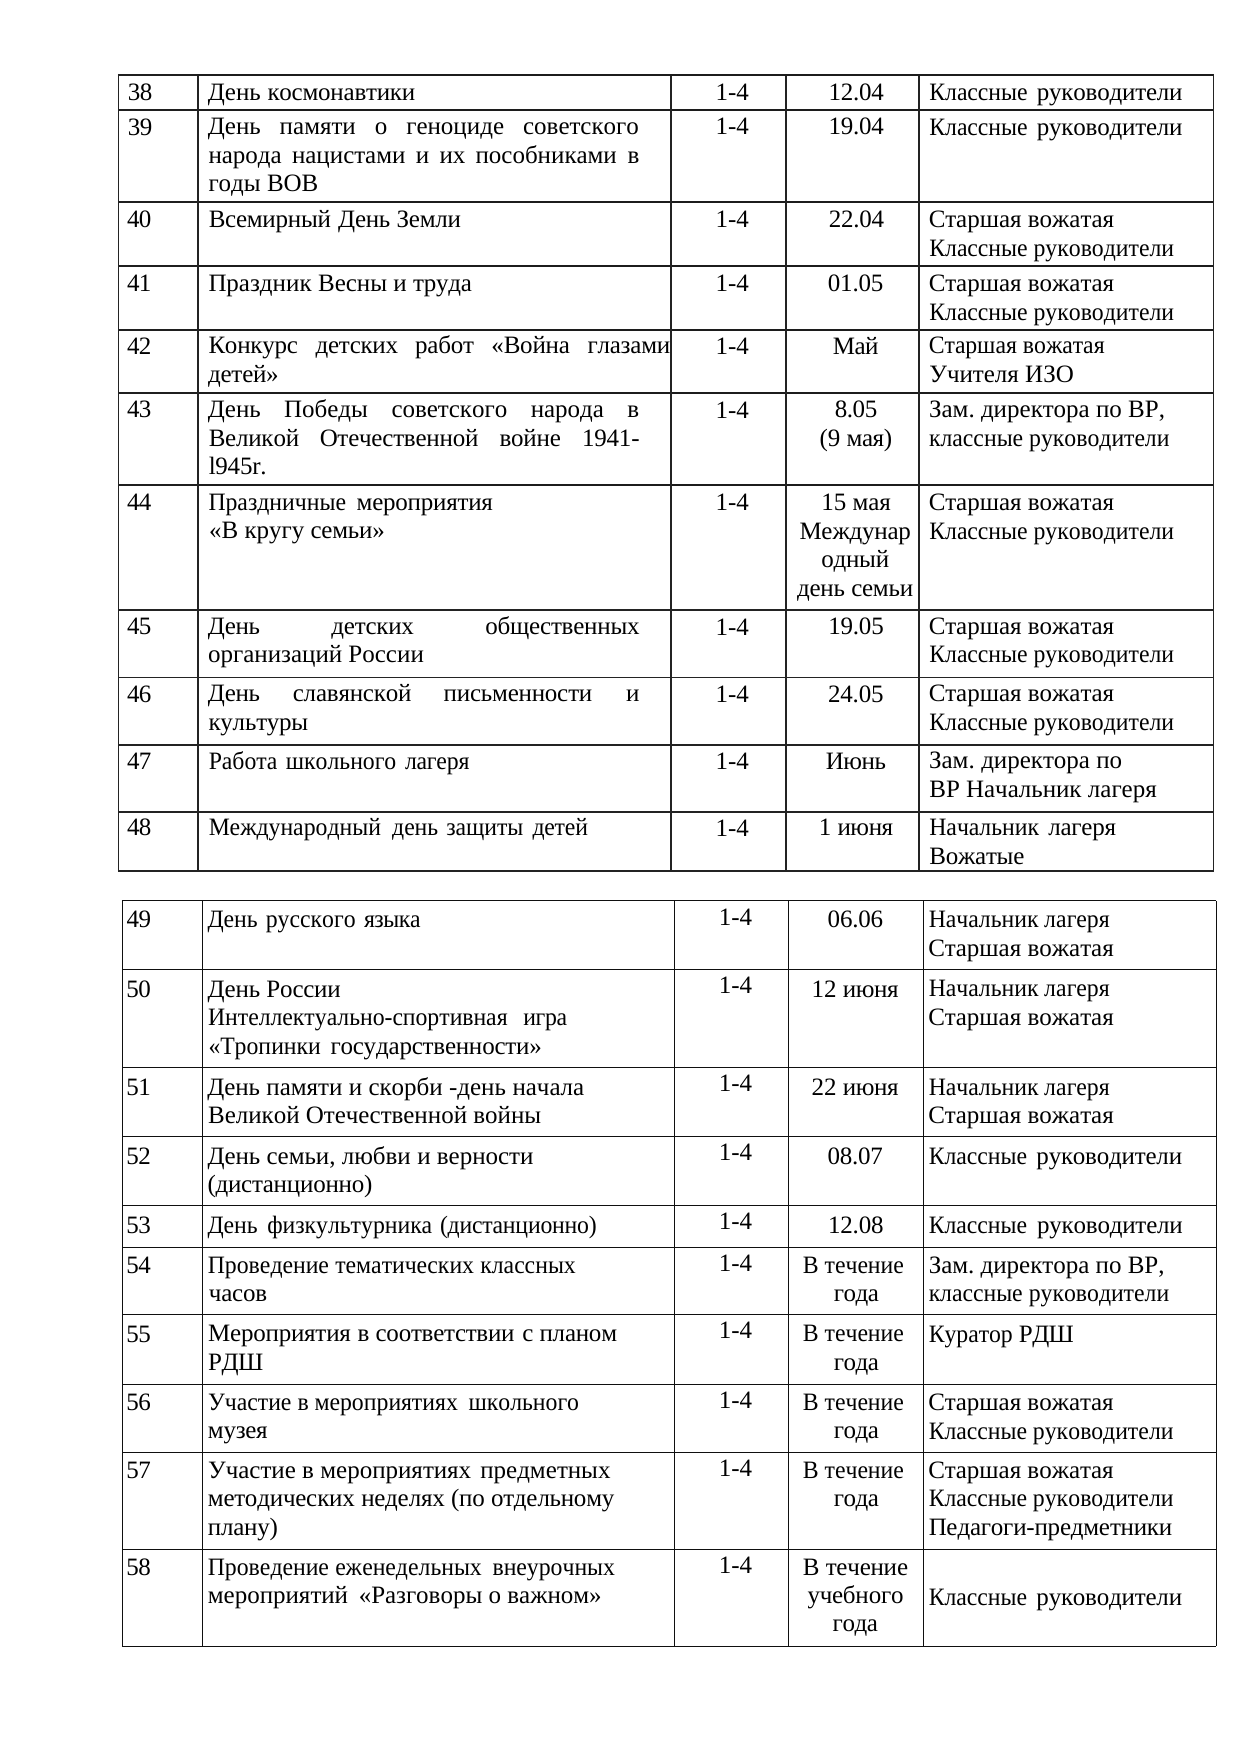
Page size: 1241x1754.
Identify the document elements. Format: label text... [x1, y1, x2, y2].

table_cell 58 [123, 1550, 202, 1646]
table_cell Старшая вожатая Классные руководители Педагоги-предметники [924, 1453, 1216, 1549]
table_cell День детских общественных организаций России [199, 611, 670, 677]
table_cell 46 [119, 678, 197, 744]
table_cell Зам. директора по BP, классные руководители [924, 1248, 1216, 1314]
table_cell 1-4 [675, 1453, 788, 1549]
table_cell 1-4 [675, 1248, 788, 1314]
table_cell 53 [123, 1206, 202, 1247]
table_header 06.06 [789, 901, 923, 969]
table_cell 19.04 [787, 111, 918, 201]
table_cell В течение года [789, 1453, 923, 1549]
table_cell 47 [119, 746, 197, 811]
table_cell Старшая вожатая Классные руководители [920, 203, 1213, 265]
table_cell Старшая вожатая Классные руководители [920, 486, 1213, 609]
table_cell Май [787, 331, 918, 392]
table_cell Праздничные мероприятия «В кругу семьи» [199, 486, 670, 609]
table_cell Классные руководители [924, 1550, 1216, 1646]
table_cell День России Интеллектуально-спортивная игра «Тропинки государственности» [203, 970, 674, 1067]
table_cell День семьи, любви и верности (дистанционно) [203, 1137, 674, 1205]
table_cell 42 [119, 331, 197, 392]
table_cell День памяти о геноциде советского народа нацистами и их пособниками в годы BOB [199, 111, 670, 201]
table_cell 1-4 [672, 331, 785, 392]
table_cell Классные руководители [920, 76, 1213, 108]
table_header День русского языка [203, 901, 674, 969]
table_cell 40 [119, 203, 197, 265]
table_cell Куратор РДШ [924, 1315, 1216, 1384]
table_cell 01.05 [787, 267, 918, 328]
table_cell 1-4 [675, 1137, 788, 1205]
table_cell Мероприятия в соответствии с планом РДШ [203, 1315, 674, 1384]
table_cell 39 [119, 111, 197, 201]
table_cell Участие в мероприятиях предметных методических неделях (по отдельному плану) [203, 1453, 674, 1549]
table_cell Участие в мероприятиях школьного музея [203, 1385, 674, 1452]
table_cell 1-4 [675, 1385, 788, 1452]
table_cell 43 [119, 394, 197, 484]
table_cell 44 [119, 486, 197, 609]
table_cell День Победы советского народа в Великой Отечественной войне 1941- l945r. [199, 394, 670, 484]
table_cell 19.05 [787, 611, 918, 677]
table_cell Работа школьного лагеря [199, 746, 670, 811]
table_cell 1-4 [672, 203, 785, 265]
table_cell Классные руководители [920, 111, 1213, 201]
table_cell 1-4 [672, 746, 785, 811]
table_cell Начальник лагеря Вожатые [920, 813, 1213, 870]
table_cell 22.04 [787, 203, 918, 265]
table_cell Проведение еженедельных внеурочных мероприятий «Разговоры о важном» [203, 1550, 674, 1646]
table_cell 1-4 [672, 111, 785, 201]
table_cell 41 [119, 267, 197, 328]
table_cell Зам. директора по BP Начальник лагеря [920, 746, 1213, 811]
table_cell 22 июня [789, 1068, 923, 1136]
table_cell 52 [123, 1137, 202, 1205]
table_header 49 [123, 901, 202, 969]
table_cell 24.05 [787, 678, 918, 744]
table_cell Проведение тематических классных часов [203, 1248, 674, 1314]
table_cell 1-4 [672, 267, 785, 328]
table_cell 1-4 [672, 611, 785, 677]
table_cell В течение года [789, 1315, 923, 1384]
table_cell Зам. директора по BP, классные руководители [920, 394, 1213, 484]
table_cell Старшая вожатая Классные руководители [920, 678, 1213, 744]
table_cell 12.08 [789, 1206, 923, 1247]
table_cell 51 [123, 1068, 202, 1136]
table_cell Начальник лагеря Старшая вожатая [924, 970, 1216, 1067]
table_header 1-4 [675, 901, 788, 969]
table_cell Классные руководители [924, 1137, 1216, 1205]
table_cell 45 [119, 611, 197, 677]
table_cell 57 [123, 1453, 202, 1549]
table_cell День памяти и скорби -день начала Великой Отечественной войны [203, 1068, 674, 1136]
table_cell 8.05 (9 мая) [787, 394, 918, 484]
table_cell Июнь [787, 746, 918, 811]
table_cell Старшая вожатая Классные руководители [920, 267, 1213, 328]
table_cell 1-4 [672, 678, 785, 744]
table_cell 1 июня [787, 813, 918, 870]
table_cell 1-4 [675, 1315, 788, 1384]
table_cell 08.07 [789, 1137, 923, 1205]
table_cell Всемирный День Земли [199, 203, 670, 265]
table_cell 1-4 [672, 394, 785, 484]
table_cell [789, 1550, 923, 1646]
table_header Начальник лагеря Старшая вожатая [924, 901, 1216, 969]
table_cell 54 [123, 1248, 202, 1314]
table_cell В течение года [789, 1385, 923, 1452]
table_cell 1-4 [675, 970, 788, 1067]
table_cell 15 мая Междунар одный день семьи [787, 486, 918, 609]
table_cell Конкурс детских работ «Война глазами детей» [199, 331, 670, 392]
table_cell День космонавтики [199, 76, 670, 108]
table_cell 38 [119, 76, 197, 108]
table_cell 1-4 [672, 486, 785, 609]
table_cell 12 июня [789, 970, 923, 1067]
table_cell 12.04 [787, 76, 918, 108]
table_cell 56 [123, 1385, 202, 1452]
table_cell 1-4 [675, 1068, 788, 1136]
table_cell 55 [123, 1315, 202, 1384]
table_cell 50 [123, 970, 202, 1067]
table_cell 1-4 [675, 1550, 788, 1646]
table_cell Старшая вожатая Учителя ИЗО [920, 331, 1213, 392]
table_cell Старшая вожатая Классные руководители [924, 1385, 1216, 1452]
table_cell День славянской письменности и культуры [199, 678, 670, 744]
table_cell В течение года [789, 1248, 923, 1314]
table_cell 1-4 [672, 813, 785, 870]
table_cell Праздник Весны и труда [199, 267, 670, 328]
table_cell 48 [119, 813, 197, 870]
table_cell Старшая вожатая Классные руководители [920, 611, 1213, 677]
table_cell День физкультурника (дистанционно) [203, 1206, 674, 1247]
table_cell 1-4 [675, 1206, 788, 1247]
table_cell 1-4 [672, 76, 785, 108]
table_cell Классные руководители [924, 1206, 1216, 1247]
table_cell Международный день защиты детей [199, 813, 670, 870]
table_cell Начальник лагеря Старшая вожатая [924, 1068, 1216, 1136]
